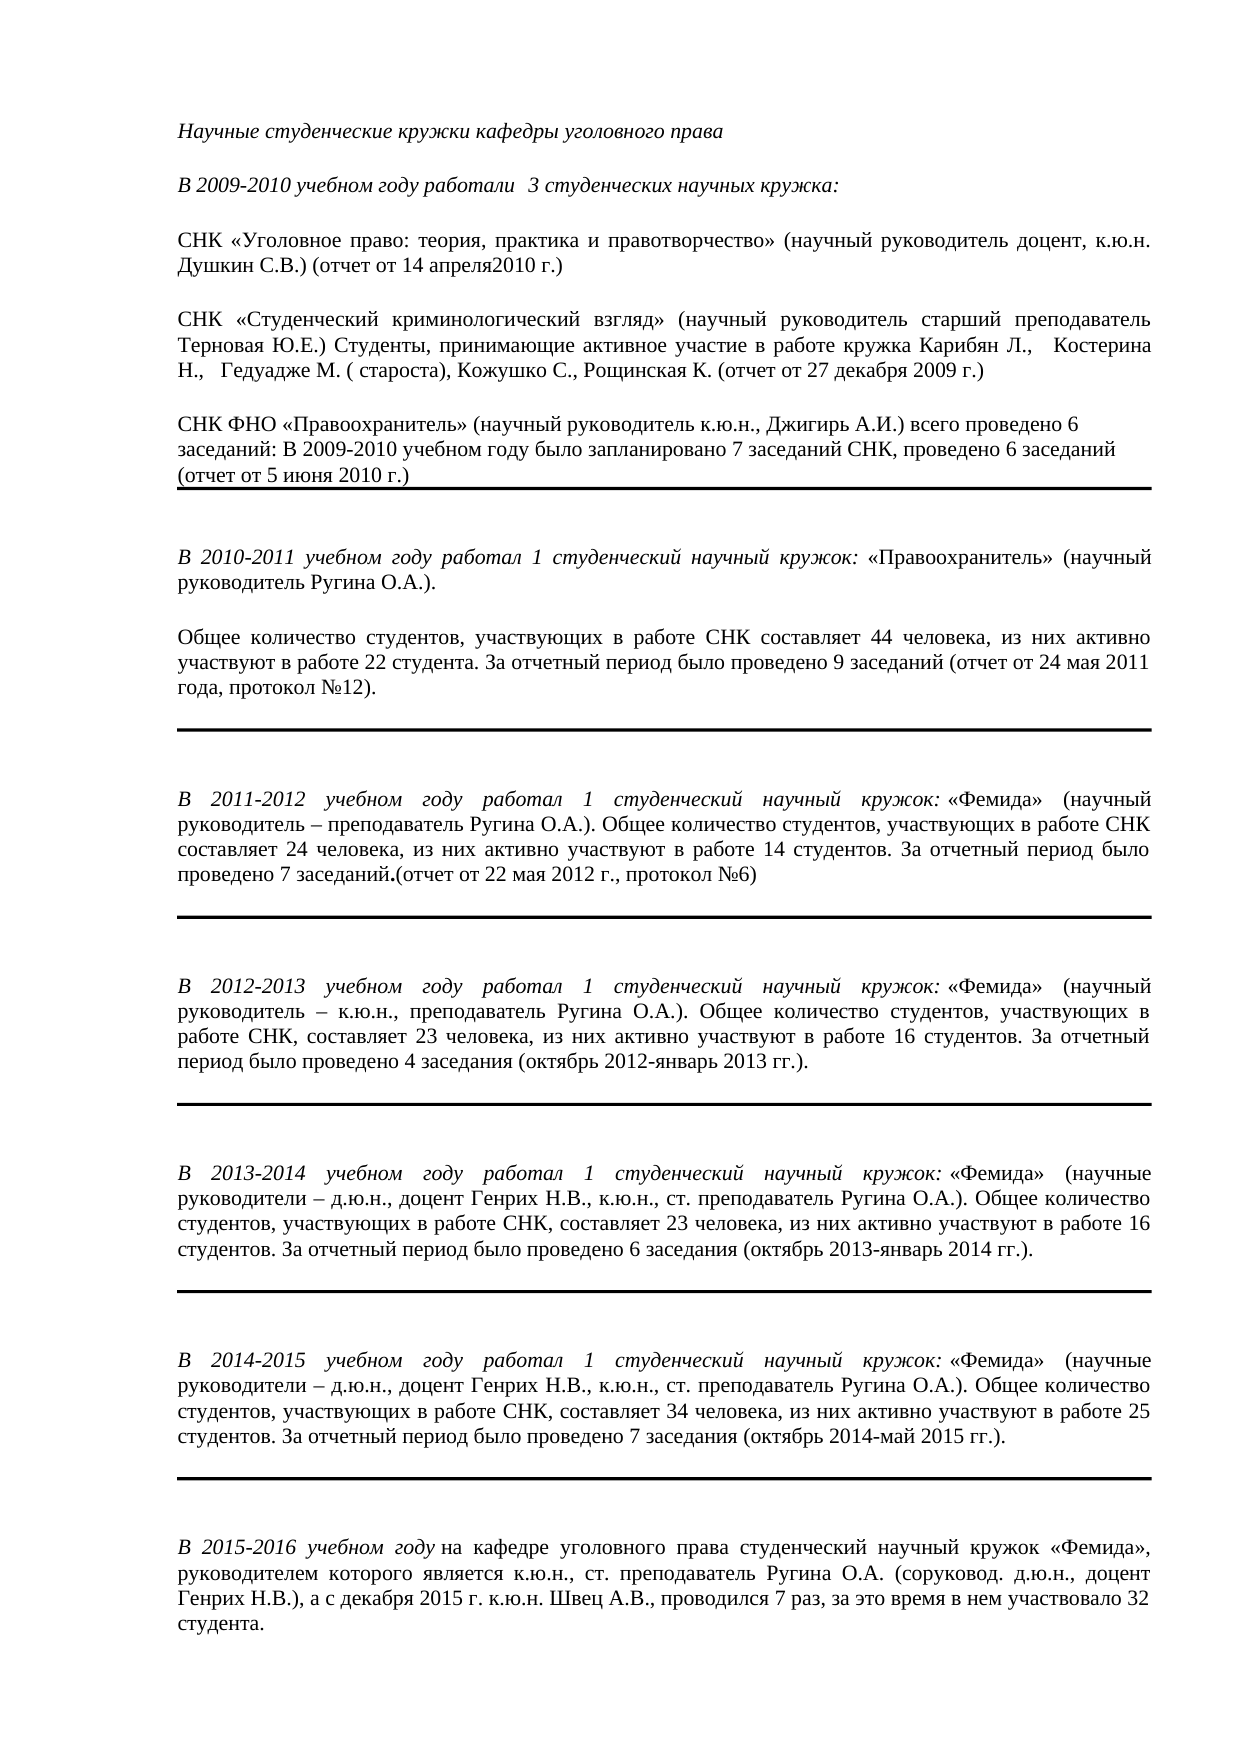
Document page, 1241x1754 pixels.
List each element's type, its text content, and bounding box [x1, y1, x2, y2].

text СНК «Студенческий криминологический взгляд» (научный руководитель старший преподаватель Терновая Ю.Е.) Студенты, принимающие активное участие в работе кружка Карибян Л., Костерина Н., Гедуадже М. ( староста), Кожушко С., Рощинская К. (отчет от 27 декабря 2009 г.) [177, 306, 1152, 382]
text В 2013-2014 учебном году работал 1 студенческий научный кружок: «Фемида» (научные руководители – д.ю.н., доцент Генрих Н.В., к.ю.н., ст. преподаватель Ругина О.А.). Общее количество студентов, участвующих в работе СНК, составляет 23 человека, из них активно участвуют в работе 16 студентов. За отчетный период было проведено 6 заседания (октябрь 2013-январь 2014 гг.). [177, 1160, 1152, 1261]
text В 2009-2010 учебном году работали 3 студенческих научных кружка: [177, 172, 1152, 198]
text В 2015-2016 учебном году на кафедре уголовного права студенческий научный кружок «Фемида», руководителем которого является к.ю.н., ст. преподаватель Ругина О.А. (соруковод. д.ю.н., доцент Генрих Н.В.), а с декабря 2015 г. к.ю.н. Швец А.В., проводился 7 раз, за это время в нем участвовало 32 студента. [177, 1534, 1152, 1635]
text В 2014-2015 учебном году работал 1 студенческий научный кружок: «Фемида» (научные руководители – д.ю.н., доцент Генрих Н.В., к.ю.н., ст. преподаватель Ругина О.А.). Общее количество студентов, участвующих в работе СНК, составляет 34 человека, из них активно участвуют в работе 25 студентов. За отчетный период было проведено 7 заседания (октябрь 2014-май 2015 гг.). [177, 1347, 1152, 1448]
text Научные студенческие кружки кафедры уголовного права [177, 118, 1152, 143]
text В 2012-2013 учебном году работал 1 студенческий научный кружок: «Фемида» (научный руководитель – к.ю.н., преподаватель Ругина О.А.). Общее количество студентов, участвующих в работе СНК, составляет 23 человека, из них активно участвуют в работе 16 студентов. За отчетный период было проведено 4 заседания (октябрь 2012-январь 2013 гг.). [177, 973, 1152, 1074]
text СНК ФНО «Правоохранитель» (научный руководитель к.ю.н., Джигирь А.И.) всего проведено 6 заседаний: В 2009-2010 учебном году было запланировано 7 заседаний СНК, проведено 6 заседаний (отчет от 5 июня 2010 г.) [177, 411, 1152, 486]
text Общее количество студентов, участвующих в работе СНК составляет 44 человека, из них активно участвуют в работе 22 студента. За отчетный период было проведено 9 заседаний (отчет от 24 мая 2011 года, протокол №12). [177, 624, 1152, 699]
text СНК «Уголовное право: теория, практика и правотворчество» (научный руководитель доцент, к.ю.н. Душкин С.В.) (отчет от 14 апреля2010 г.) [177, 227, 1152, 277]
text В 2011-2012 учебном году работал 1 студенческий научный кружок: «Фемида» (научный руководитель – преподаватель Ругина О.А.). Общее количество студентов, участвующих в работе СНК составляет 24 человека, из них активно участвуют в работе 14 студентов. За отчетный период было проведено 7 заседаний.(отчет от 22 мая 2012 г., протокол №6) [177, 786, 1152, 886]
text В 2010-2011 учебном году работал 1 студенческий научный кружок: «Правоохранитель» (научный руководитель Ругина О.А.). [177, 544, 1152, 594]
